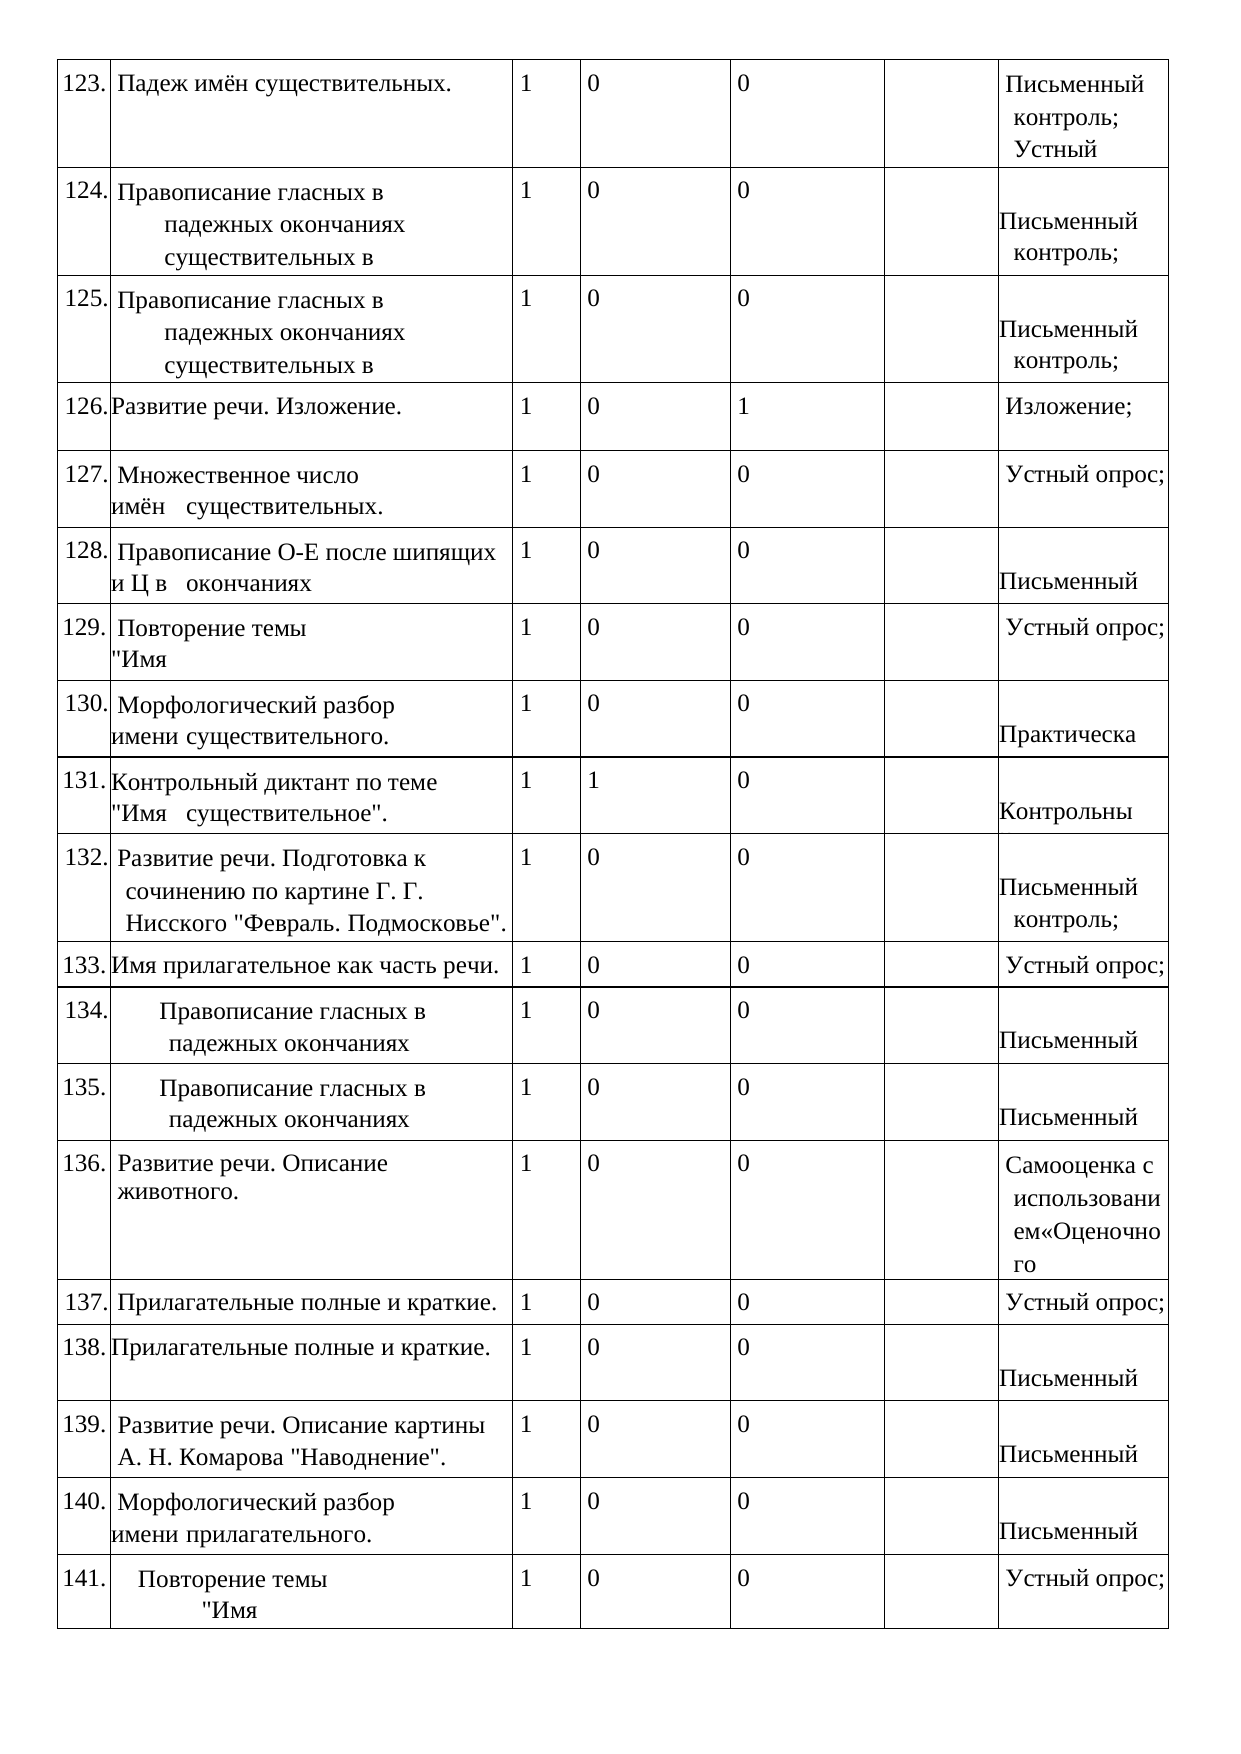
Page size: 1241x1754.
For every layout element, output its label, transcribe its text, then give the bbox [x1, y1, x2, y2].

table_cell 0 [731, 276, 884, 382]
table_cell 0 [581, 1478, 730, 1554]
table_cell 0 [731, 758, 884, 833]
table_cell 0 [581, 1280, 730, 1324]
table_cell Письменный контроль; [999, 1064, 1168, 1140]
table_cell 0 [581, 1401, 730, 1477]
table_cell [885, 1401, 998, 1477]
table_cell Самооценка с использованием«Оценочного листа»; [999, 1141, 1168, 1278]
table_cell Повторение темы "Имя прилагательное". [111, 1555, 512, 1628]
table_cell 1 [731, 383, 884, 450]
table_cell 0 [731, 1478, 884, 1554]
table_cell 124. [58, 168, 110, 275]
table_header 0 [581, 60, 730, 167]
table_cell Правописание гласных в падежных окончаниях прилагательных. [111, 988, 512, 1063]
table_cell 1 [513, 1325, 580, 1400]
table_cell 0 [731, 451, 884, 527]
table_header 1 [513, 60, 580, 167]
table_cell 1 [513, 604, 580, 680]
table_cell 129. [58, 604, 110, 680]
table_cell Морфологический разбор имени существительного. [111, 681, 512, 756]
table_cell 136. [58, 1141, 110, 1278]
table_header Падеж имён существительных. [111, 60, 512, 167]
table_cell Письменный контроль; [999, 1325, 1168, 1400]
table_cell [885, 942, 998, 986]
table_cell 0 [731, 681, 884, 756]
table_cell 0 [731, 528, 884, 603]
table_cell 0 [731, 1064, 884, 1140]
table_cell Практическая работа; [999, 681, 1168, 756]
table_cell Правописание гласных в падежных окончаниях существительных в единственном числе. [111, 168, 512, 275]
table_cell Устный опрос; [999, 451, 1168, 527]
table_cell 1 [513, 1555, 580, 1628]
table_cell 0 [731, 988, 884, 1063]
table_cell [885, 1325, 998, 1400]
table_cell Развитие речи. Изложение. [111, 383, 512, 450]
table_cell 0 [581, 168, 730, 275]
table_cell 0 [581, 276, 730, 382]
table_cell 1 [513, 1280, 580, 1324]
table_header 0 [731, 60, 884, 167]
table_cell Изложение; [999, 383, 1168, 450]
table_cell [885, 1064, 998, 1140]
table_cell 0 [581, 942, 730, 986]
table_cell 1 [513, 383, 580, 450]
table_cell 135. [58, 1064, 110, 1140]
table_cell Повторение темы "Имя существительное". [111, 604, 512, 680]
table_cell 0 [731, 1141, 884, 1278]
table_cell 1 [513, 276, 580, 382]
table_cell Письменный контроль; [999, 1478, 1168, 1554]
table_cell 1 [513, 758, 580, 833]
table_cell 1 [513, 681, 580, 756]
table_cell 1 [513, 942, 580, 986]
table_cell Контрольный диктант; [999, 758, 1168, 833]
table_cell Развитие речи. Описание животного. [111, 1141, 512, 1278]
table_cell Письменный контроль; [999, 276, 1168, 382]
table_cell Имя прилагательное как часть речи. [111, 942, 512, 986]
table_cell Устный опрос; [999, 1555, 1168, 1628]
table_cell 1 [513, 1064, 580, 1140]
table_cell 130. [58, 681, 110, 756]
table_cell [885, 1478, 998, 1554]
table_cell Развитие речи. Описание картины А. Н. Комарова "Наводнение". [111, 1401, 512, 1477]
table_cell 126. [58, 383, 110, 450]
table_cell [885, 1141, 998, 1278]
table_cell Письменный контроль; [999, 1401, 1168, 1477]
table_cell 125. [58, 276, 110, 382]
table_cell 131. [58, 758, 110, 833]
table_cell [885, 451, 998, 527]
table_cell 0 [731, 1401, 884, 1477]
table_cell Письменный контроль; [999, 528, 1168, 603]
table_cell 1 [513, 168, 580, 275]
table_cell Устный опрос; [999, 604, 1168, 680]
table_cell [885, 1280, 998, 1324]
table_cell 0 [731, 942, 884, 986]
table_cell [885, 681, 998, 756]
table_cell [885, 604, 998, 680]
table_cell 141. [58, 1555, 110, 1628]
table_cell 0 [731, 834, 884, 941]
table_cell 1 [513, 988, 580, 1063]
table_cell Письменный контроль; [999, 834, 1168, 941]
table_cell 140. [58, 1478, 110, 1554]
table_cell 0 [731, 1555, 884, 1628]
table_cell Множественное число имён существительных. [111, 451, 512, 527]
table_cell Прилагательные полные и краткие. [111, 1280, 512, 1324]
table_header Письменный контроль; Устный опрос; [999, 60, 1168, 167]
table_cell 0 [581, 681, 730, 756]
table_header [885, 60, 998, 167]
table_cell 0 [581, 1064, 730, 1140]
table_cell 0 [581, 451, 730, 527]
table_cell 137. [58, 1280, 110, 1324]
table_cell Письменный контроль; [999, 988, 1168, 1063]
table_cell 0 [581, 1555, 730, 1628]
table_cell 0 [581, 528, 730, 603]
table_cell 0 [581, 834, 730, 941]
table_cell 0 [581, 1325, 730, 1400]
table_cell Развитие речи. Подготовка к сочинению по картине Г. Г. Нисского "Февраль. Подмосковье". [111, 834, 512, 941]
table_cell 132. [58, 834, 110, 941]
table_cell 139. [58, 1401, 110, 1477]
table_cell 134. [58, 988, 110, 1063]
table_cell Прилагательные полные и краткие. [111, 1325, 512, 1400]
table_cell 0 [731, 1280, 884, 1324]
table_cell 127. [58, 451, 110, 527]
table_cell 1 [513, 1141, 580, 1278]
table_cell 0 [581, 383, 730, 450]
table_cell 0 [581, 604, 730, 680]
table_cell 1 [513, 528, 580, 603]
table_header 123. [58, 60, 110, 167]
table_cell 1 [581, 758, 730, 833]
table_cell 0 [581, 988, 730, 1063]
table_cell Морфологический разбор имени прилагательного. [111, 1478, 512, 1554]
table_cell Устный опрос; [999, 1280, 1168, 1324]
table_cell 1 [513, 834, 580, 941]
table_cell Правописание гласных в падежных окончаниях существительных в единственном числе. [111, 276, 512, 382]
table_cell [885, 988, 998, 1063]
table_cell 133. [58, 942, 110, 986]
table_cell 0 [581, 1141, 730, 1278]
table_cell [885, 1555, 998, 1628]
table_cell 1 [513, 1401, 580, 1477]
table_cell 1 [513, 1478, 580, 1554]
table_cell [885, 528, 998, 603]
table_cell 0 [731, 168, 884, 275]
table_cell [885, 383, 998, 450]
table_cell [885, 758, 998, 833]
table_cell [885, 834, 998, 941]
table_cell Правописание гласных в падежных окончаниях прилагательных. [111, 1064, 512, 1140]
table_cell Устный опрос; [999, 942, 1168, 986]
table_cell Письменный контроль; [999, 168, 1168, 275]
table_cell 1 [513, 451, 580, 527]
table_cell 0 [731, 604, 884, 680]
table_cell Контрольный диктант по теме "Имя существительное". [111, 758, 512, 833]
table_cell [885, 276, 998, 382]
table_cell 128. [58, 528, 110, 603]
table_cell Правописание О-Е после шипящих и Ц в окончаниях существительных. [111, 528, 512, 603]
table_cell 138. [58, 1325, 110, 1400]
table_cell 0 [731, 1325, 884, 1400]
table_cell [885, 168, 998, 275]
